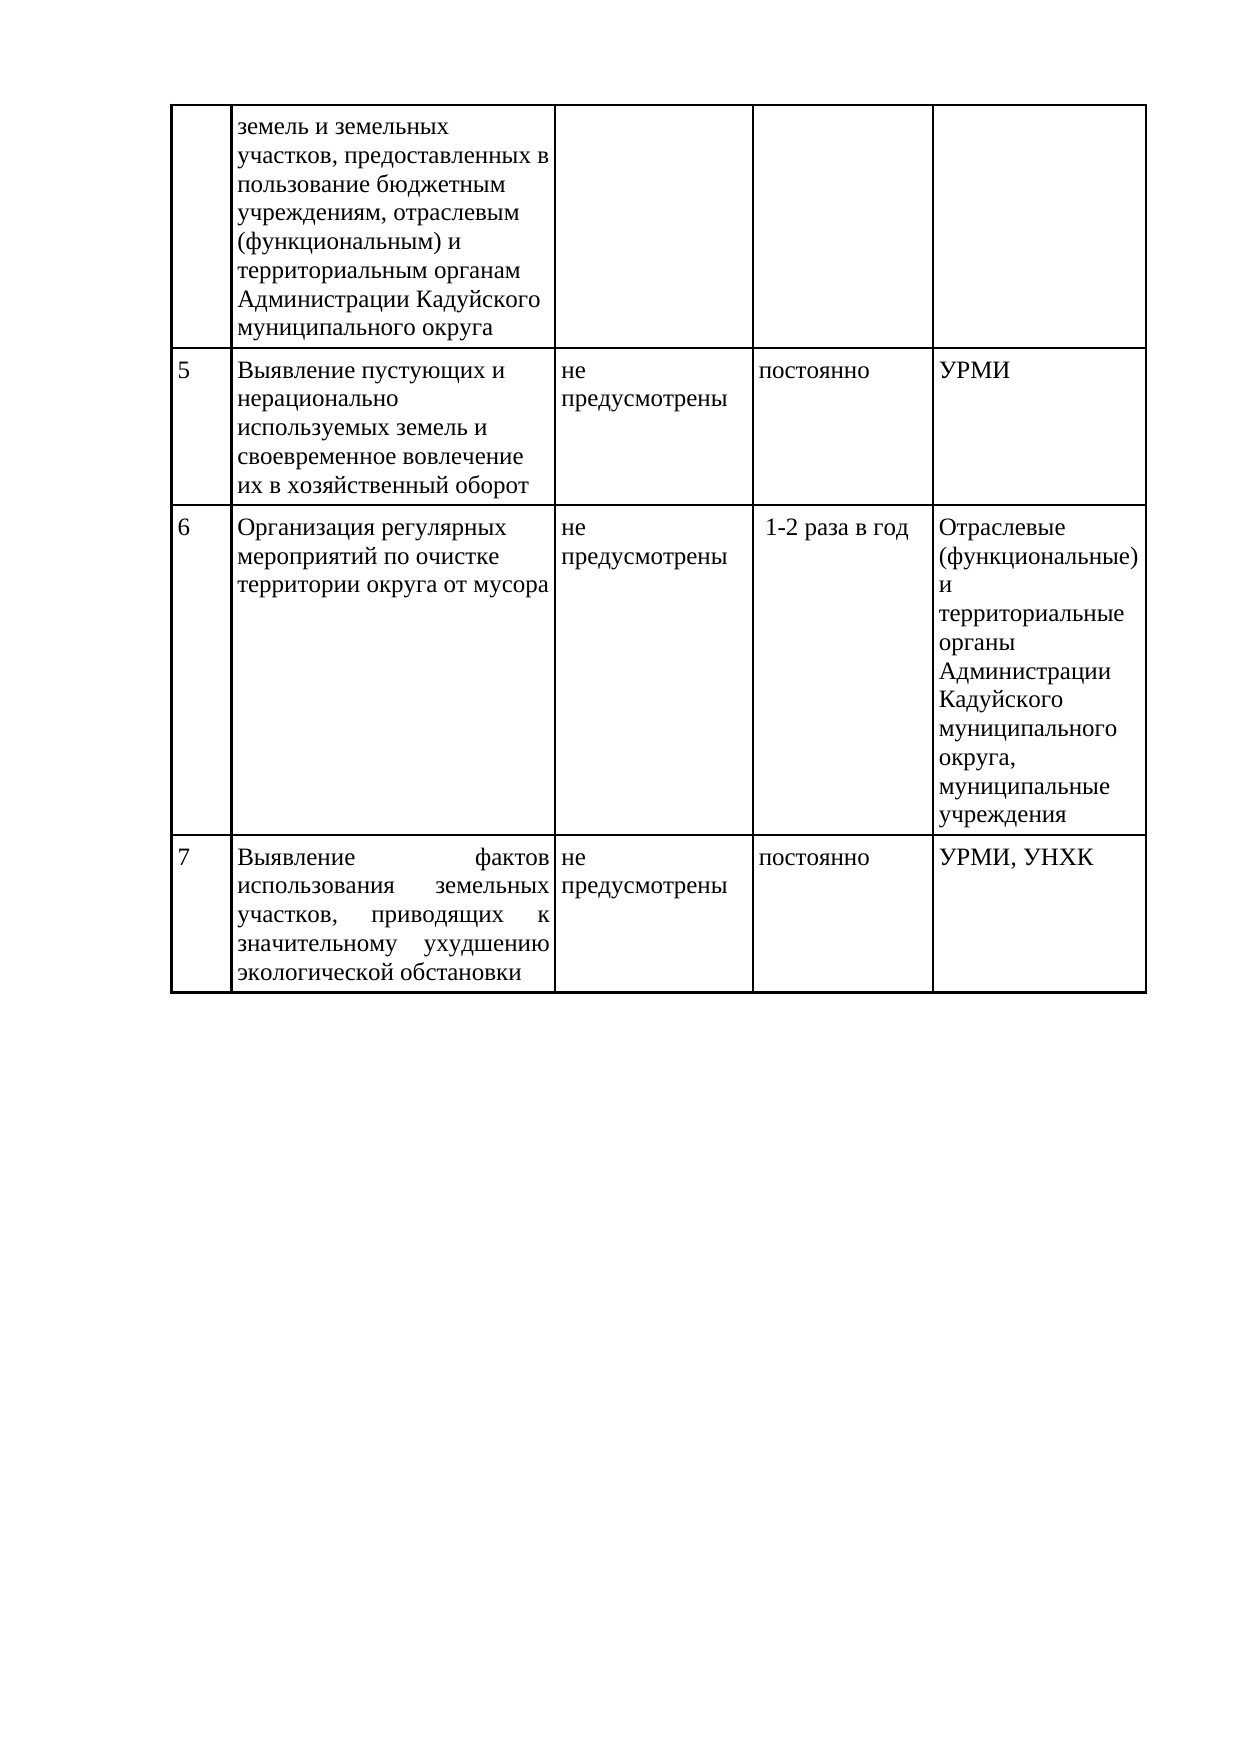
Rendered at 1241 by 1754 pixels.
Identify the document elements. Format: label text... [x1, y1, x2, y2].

table_cell [556, 106, 752, 347]
table_cell УРМИ, УНХК [934, 836, 1145, 991]
table_cell постоянно [754, 836, 932, 991]
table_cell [233, 106, 554, 347]
table_cell 6 [173, 506, 230, 834]
table_cell Организация регулярных мероприятий по очистке территории округа от мусора [233, 506, 554, 834]
table_cell [934, 106, 1145, 347]
table_cell 1-2 раза в год [754, 506, 932, 834]
table_cell 5 [173, 349, 230, 504]
table_cell 7 [173, 836, 230, 991]
table_cell Отраслевые (функциональные) и территориальные органы Администрации Кадуйского муниципального округа, муниципальные учреждения [934, 506, 1145, 834]
table_cell Выявление пустующих и нерационально используемых земель и своевременное вовлечение их в хозяйственный оборот [233, 349, 554, 504]
table_cell не предусмотрены [556, 836, 752, 991]
table_cell не предусмотрены [556, 506, 752, 834]
table_cell Выявление фактов использования земельных участков, приводящих к значительному ухудшению экологической обстановки [233, 836, 554, 991]
table_cell [173, 106, 230, 347]
table_cell постоянно [754, 349, 932, 504]
table_cell [754, 106, 932, 347]
table_cell не предусмотрены [556, 349, 752, 504]
table_cell УРМИ [934, 349, 1145, 504]
